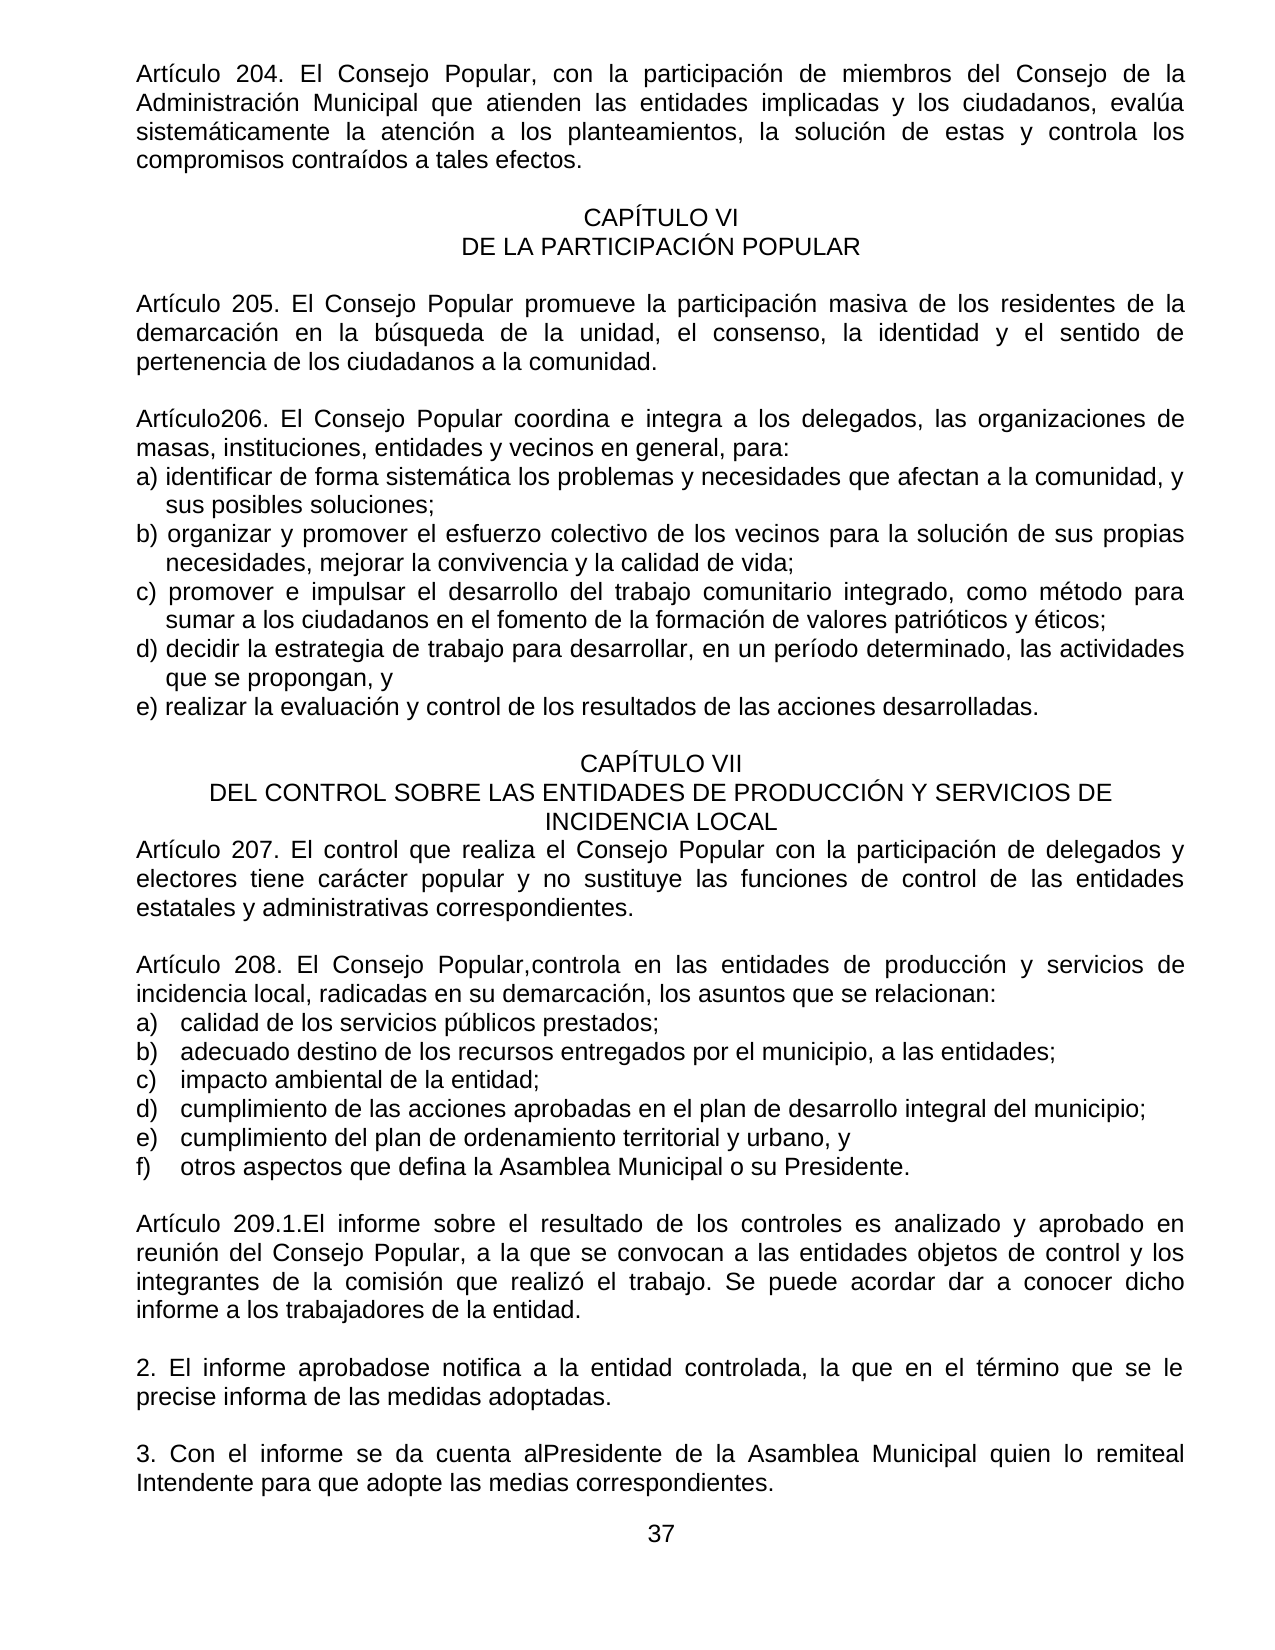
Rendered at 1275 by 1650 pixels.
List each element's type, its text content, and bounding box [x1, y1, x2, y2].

list cumplimiento de las acciones aprobadas en el plan de desarrollo integral del municipio; [136, 1094, 1186, 1123]
text d) decidir la estrategia de trabajo para desarrollar, en un período determinado, las actividades que se propongan, y [136, 634, 1186, 692]
list cumplimiento del plan de ordenamiento territorial y urbano, y [136, 1123, 1186, 1152]
text b) organizar y promover el esfuerzo colectivo de los vecinos para la solución de sus propias necesidades, mejorar la convivencia y la calidad de vida; [136, 519, 1186, 577]
text Artículo 205. El Consejo Popular promueve la participación masiva de los residentes de la demarcación en la búsqueda de la unidad, el consenso, la identidad y el sentido de pertenencia de los ciudadanos a la comunidad. [136, 289, 1186, 375]
text c) promover e impulsar el desarrollo del trabajo comunitario integrado, como método para sumar a los ciudadanos en el fomento de la formación de valores patrióticos y éticos; [136, 577, 1186, 634]
list otros aspectos que defina la Asamblea Municipal o su Presidente. [136, 1152, 1186, 1180]
text Artículo 208. El Consejo Popular,controla en las entidades de producción y servicios de incidencia local, radicadas en su demarcación, los asuntos que se relacionan: [136, 950, 1186, 1008]
text CAPÍTULO VI [136, 203, 1186, 232]
text DE LA PARTICIPACIÓN POPULAR [136, 232, 1186, 260]
text Artículo206. El Consejo Popular coordina e integra a los delegados, las organizaciones de masas, instituciones, entidades y vecinos en general, para: [136, 404, 1186, 462]
list calidad de los servicios públicos prestados; [136, 1008, 1186, 1037]
text a) identificar de forma sistemática los problemas y necesidades que afectan a la comunidad, y sus posibles soluciones; [136, 462, 1186, 519]
text 2. El informe aprobadose notifica a la entidad controlada, la que en el término que se le precise informa de las medidas adoptadas. [136, 1353, 1186, 1410]
list impacto ambiental de la entidad; [136, 1065, 1186, 1094]
text Artículo 207. El control que realiza el Consejo Popular con la participación de delegados y electores tiene carácter popular y no sustituye las funciones de control de las entidades estatales y administrativas correspondientes. [136, 835, 1186, 922]
text e) realizar la evaluación y control de los resultados de las acciones desarrolladas. [136, 692, 1186, 720]
text DEL CONTROL SOBRE LAS ENTIDADES DE PRODUCCIÓN Y SERVICIOS DE INCIDENCIA LOCAL [136, 778, 1186, 835]
text CAPÍTULO VII [136, 749, 1186, 778]
text Artículo 209.1.El informe sobre el resultado de los controles es analizado y aprobado en reunión del Consejo Popular, a la que se convocan a las entidades objetos de control y los integrantes de la comisión que realizó el trabajo. Se puede acordar dar a conocer dicho informe a los trabajadores de la entidad. [136, 1209, 1186, 1324]
list Artículo 204. El Consejo Popular, con la participación de miembros del Consejo de la Administración Municipal que atienden las entidades implicadas y los ciudadanos, evalúa sistemáticamente la atención a los planteamientos, la solución de estas y controla los compromisos contraídos a tales efectos. [136, 59, 1186, 174]
list adecuado destino de los recursos entregados por el municipio, a las entidades; [136, 1037, 1186, 1065]
text 3. Con el informe se da cuenta alPresidente de la Asamblea Municipal quien lo remiteal Intendente para que adopte las medias correspondientes. [136, 1439, 1186, 1497]
